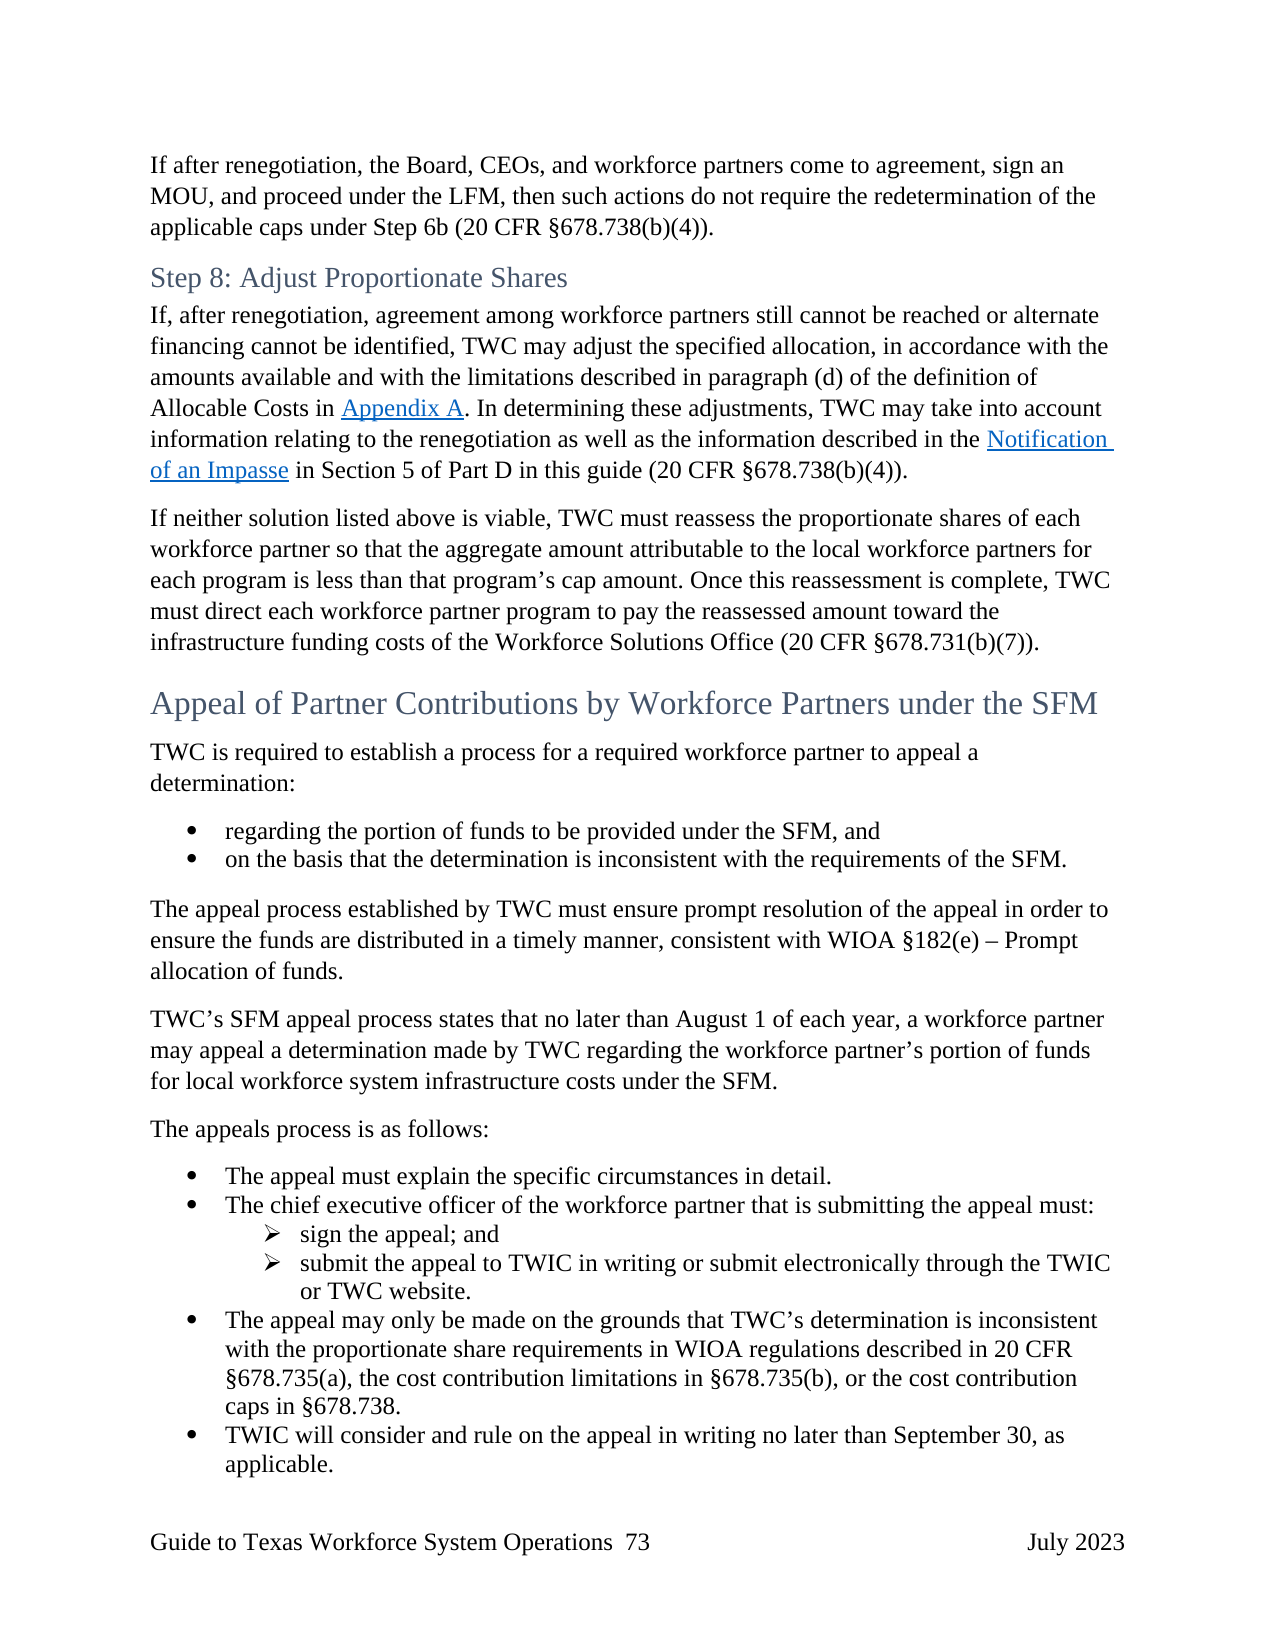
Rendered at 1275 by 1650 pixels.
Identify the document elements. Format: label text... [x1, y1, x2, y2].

text If neither solution listed above is viable, TWC must reassess the proportionate shares of each workforce partner so that the aggregate amount attributable to the local workforce partners for each program is less than that program’s cap amount. Once this reassessment is complete, TWC must direct each workforce partner program to pay the reassessed amount toward the infrastructure funding costs of the Workforce Solutions Office (20 CFR §678.731(b)(7)). [150, 503, 1125, 656]
list The appeal may only be made on the grounds that TWC’s determination is inconsistent with the proportionate share requirements in WIOA regulations described in 20 CFR §678.735(a), the cost contribution limitations in §678.735(b), or the cost contribution caps in §678.738. [187, 1305, 1125, 1420]
list regarding the portion of funds to be provided under the SFM, and [187, 816, 1125, 844]
list The appeal must explain the specific circumstances in detail. [187, 1161, 1125, 1190]
text If after renegotiation, the Board, CEOs, and workforce partners come to agreement, sign an MOU, and proceed under the LFM, then such actions do not require the redetermination of the applicable caps under Step 6b (20 CFR §678.738(b)(4)). [150, 150, 1125, 241]
subtitle Step 8: Adjust Proportionate Shares [150, 260, 1125, 293]
text TWC’s SFM appeal process states that no later than August 1 of each year, a workforce partner may appeal a determination made by TWC regarding the workforce partner’s portion of funds for local workforce system infrastructure costs under the SFM. [150, 1004, 1125, 1095]
list submit the appeal to TWIC in writing or submit electronically through the TWIC or TWC website. [262, 1248, 1125, 1305]
list TWIC will consider and rule on the appeal in writing no later than September 30, as applicable. [187, 1420, 1125, 1478]
text The appeals process is as follows: [150, 1114, 1125, 1142]
list on the basis that the determination is inconsistent with the requirements of the SFM. [187, 844, 1125, 873]
text TWC is required to establish a process for a required workforce partner to appeal a determination: [150, 737, 1125, 797]
subtitle Appeal of Partner Contributions by Workforce Partners under the SFM [150, 683, 1125, 722]
list The chief executive officer of the workforce partner that is submitting the appeal must: [187, 1190, 1125, 1219]
text If, after renegotiation, agreement among workforce partners still cannot be reached or alternate financing cannot be identified, TWC may adjust the specified allocation, in accordance with the amounts available and with the limitations described in paragraph (d) of the definition of Allocable Costs in Appendix A. In determining these adjustments, TWC may take into account information relating to the renegotiation as well as the information described in the Notification of an Impasse in Section 5 of Part D in this guide (20 CFR §678.738(b)(4)). [150, 300, 1125, 484]
text The appeal process established by TWC must ensure prompt resolution of the appeal in order to ensure the funds are distributed in a timely manner, consistent with WIOA §182(e) – Prompt allocation of funds. [150, 894, 1125, 985]
list sign the appeal; and [262, 1219, 1125, 1248]
